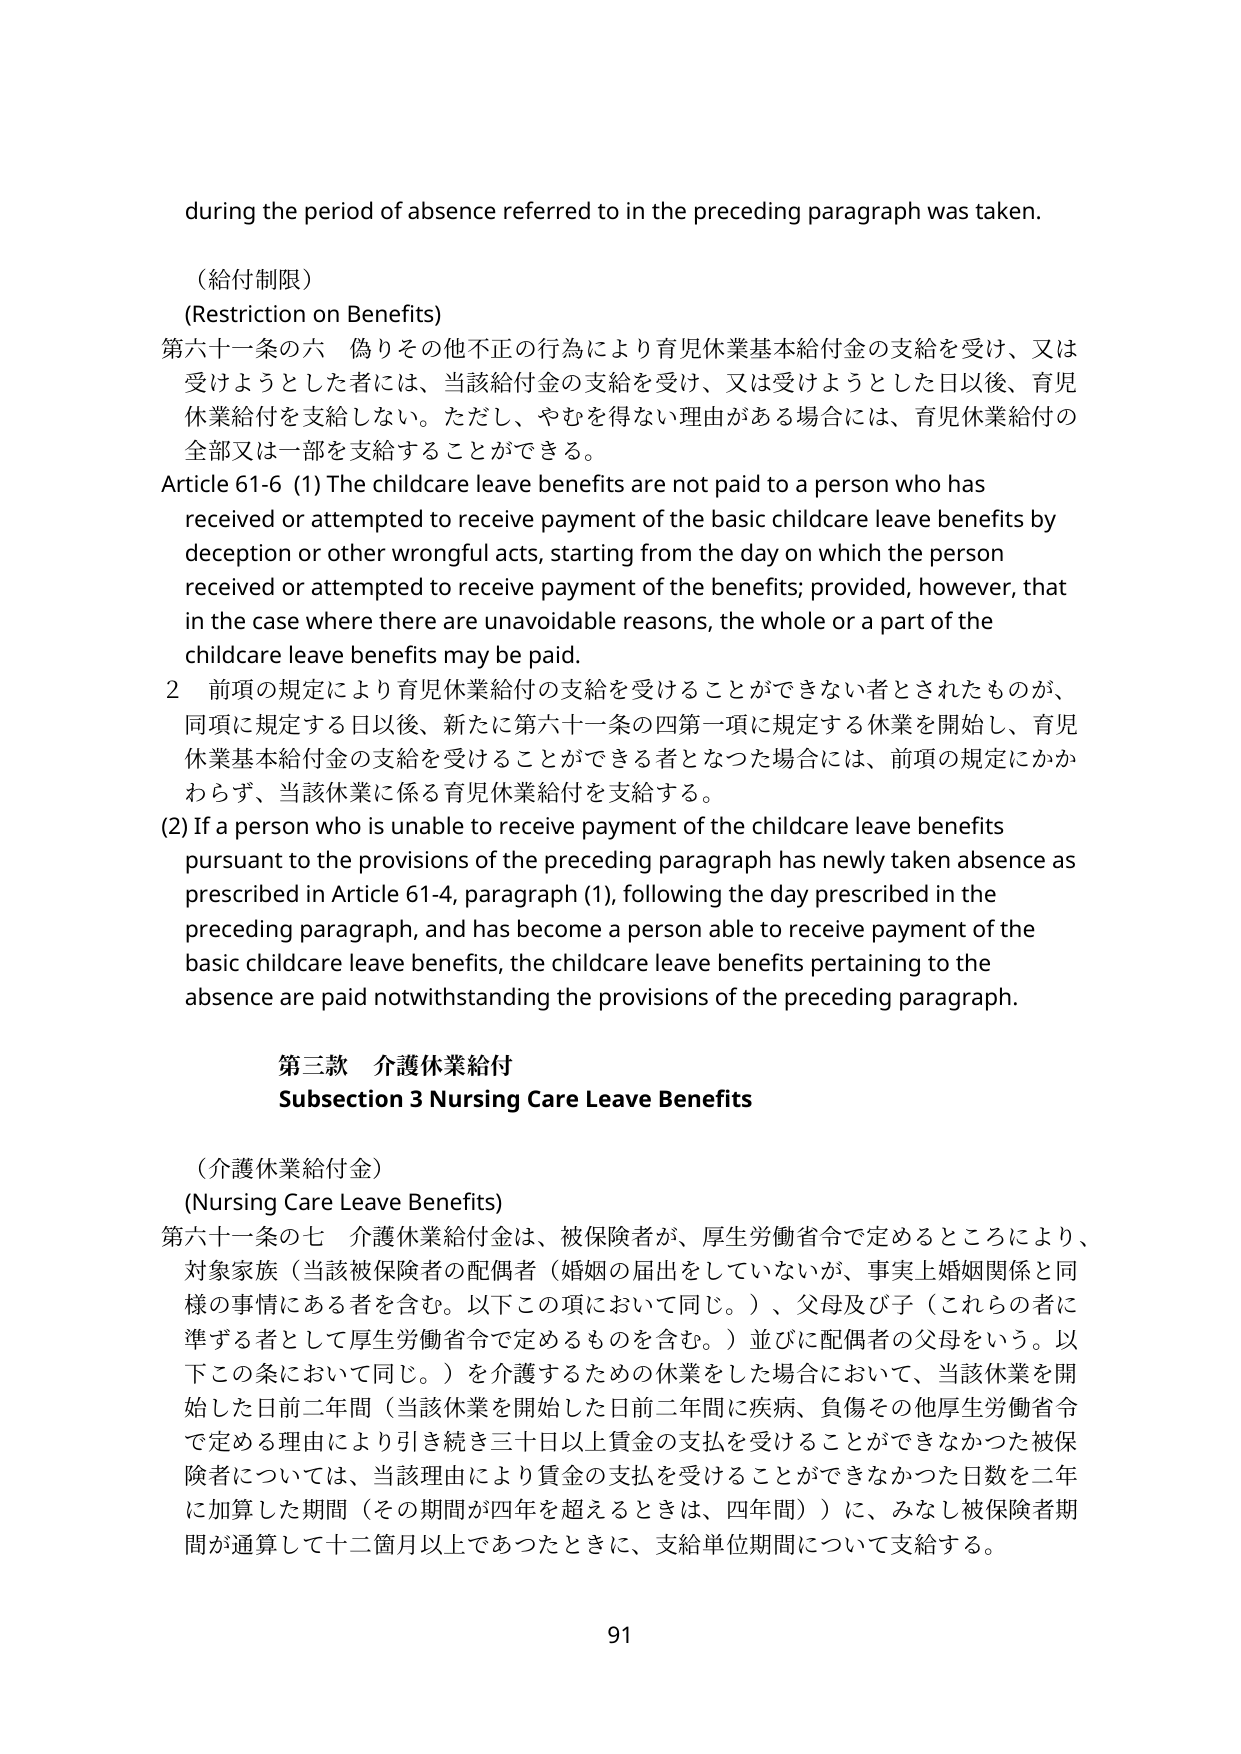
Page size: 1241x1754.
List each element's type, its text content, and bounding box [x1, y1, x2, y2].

text (Restriction on Benefits) [184, 296, 1079, 330]
text ２ 前項の規定により育児休業給付の支給を受けることができない者とされたものが、同項に規定する日以後、新たに第六十一条の四第一項に規定する休業を開始し、育児休業基本給付金の支給を受けることができる者となつた場合には、前項の規定にかかわらず、当該休業に係る育児休業給付を支給する。 [161, 672, 1079, 809]
text Subsection 3 Nursing Care Leave Benefits [276, 1082, 1079, 1116]
text (2) If a person who is unable to receive payment of the childcare leave benefits pursuant to the provisions of the preceding paragraph has newly taken absence as prescribed in Article 61-4, paragraph (1), following the day prescribed in the preceding paragraph, and has become a person able to receive payment of the basic childcare leave benefits, the childcare leave benefits pertaining to the absence are paid notwithstanding the provisions of the preceding paragraph. [161, 809, 1079, 1014]
text 第六十一条の七 介護休業給付金は、被保険者が、厚生労働省令で定めるところにより、対象家族（当該被保険者の配偶者（婚姻の届出をしていないが、事実上婚姻関係と同様の事情にある者を含む。以下この項において同じ。）、父母及び子（これらの者に準ずる者として厚生労働省令で定めるものを含む。）並びに配偶者の父母をいう。以下この条において同じ。）を介護するための休業をした場合において、当該休業を開始した日前二年間（当該休業を開始した日前二年間に疾病、負傷その他厚生労働省令で定める理由により引き続き三十日以上賃金の支払を受けることができなかつた被保険者については、当該理由により賃金の支払を受けることができなかつた日数を二年に加算した期間（その期間が四年を超えるときは、四年間））に、みなし被保険者期間が通算して十二箇月以上であつたときに、支給単位期間について支給する。 [161, 1219, 1079, 1560]
text （給付制限） [184, 262, 1079, 296]
text 第六十一条の六 偽りその他不正の行為により育児休業基本給付金の支給を受け、又は受けようとした者には、当該給付金の支給を受け、又は受けようとした日以後、育児休業給付を支給しない。ただし、やむを得ない理由がある場合には、育児休業給付の全部又は一部を支給することができる。 [161, 330, 1079, 467]
text (Nursing Care Leave Benefits) [184, 1184, 1079, 1219]
text （介護休業給付金） [184, 1150, 1079, 1184]
text Article 61-6 (1) The childcare leave benefits are not paid to a person who has received or attempted to receive payment of the basic childcare leave benefits by deception or other wrongful acts, starting from the day on which the person received or attempted to receive payment of the benefits; provided, however, that in the case where there are unavoidable reasons, the whole or a part of the childcare leave benefits may be paid. [161, 467, 1079, 672]
text 第三款 介護休業給付 [276, 1048, 1079, 1082]
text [161, 194, 1079, 228]
